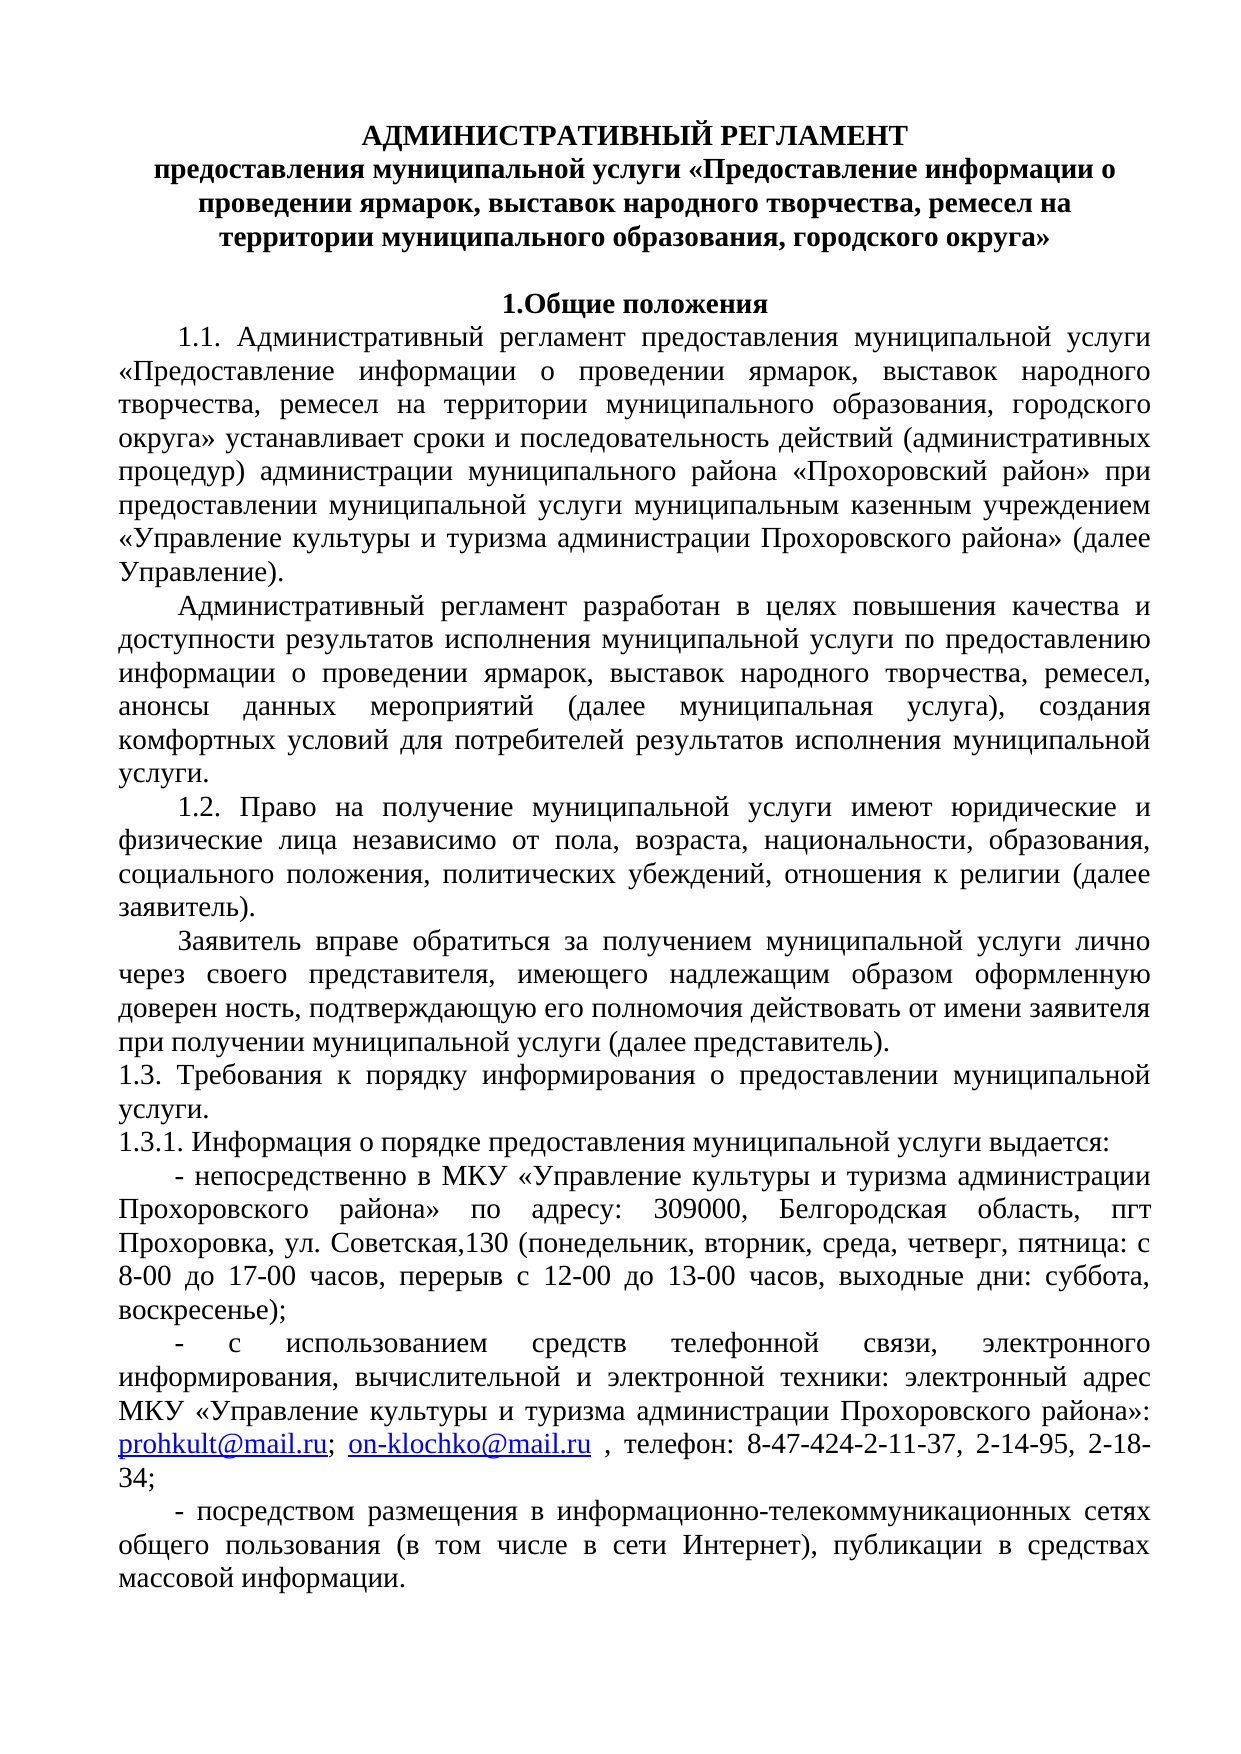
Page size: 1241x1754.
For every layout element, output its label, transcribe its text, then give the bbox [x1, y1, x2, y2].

text Административный регламент разработан в целях повышения качества и доступности результатов исполнения муниципальной услуги по предоставлению информации о проведении ярмарок, выставок народного творчества, ремесел, анонсы данных мероприятий (далее муниципальная услуга), создания комфортных условий для потребителей результатов исполнения муниципальной услуги. [118, 588, 1152, 789]
text 1.Общие положения [118, 286, 1152, 319]
text - с использованием средств телефонной связи, электронного информирования, вычислительной и электронной техники: электронный адрес МКУ «Управление культуры и туризма администрации Прохоровского района»: prohkult@mail.ru; on-klochko@mail.ru , телефон: 8-47-424-2-11-37, 2-14-95, 2-18-34; [118, 1326, 1152, 1493]
text Заявитель вправе обратиться за получением муниципальной услуги лично через своего представителя, имеющего надлежащим образом оформленную доверен ность, подтверждающую его полномочия действовать от имени заявителя при получении муниципальной услуги (далее представитель). [118, 923, 1152, 1057]
text 1.1. Административный регламент предоставления муниципальной услуги «Предоставление информации о проведении ярмарок, выставок народного творчества, ремесел на территории муниципального образования, городского округа» устанавливает сроки и последовательность действий (административных процедур) администрации муниципального района «Прохоровский район» при предоставлении муниципальной услуги муниципальным казенным учреждением «Управление культуры и туризма администрации Прохоровского района» (далее Управление). [118, 319, 1152, 588]
text АДМИНИСТРАТИВНЫЙ РЕГЛАМЕНТ [118, 118, 1152, 152]
text 1.3.1. Информация о порядке предоставления муниципальной услуги выдается: [118, 1124, 1152, 1158]
text 1.2. Право на получение муниципальной услуги имеют юридические и физические лица независимо от пола, возраста, национальности, образования, социального положения, политических убеждений, отношения к религии (далее заявитель). [118, 789, 1152, 923]
text 1.3. Требования к порядку информирования о предоставлении муниципальной услуги. [118, 1057, 1152, 1124]
text предоставления муниципальной услуги «Предоставление информации о [118, 152, 1152, 185]
text - непосредственно в МКУ «Управление культуры и туризма администрации Прохоровского района» по адресу: 309000, Белгородская область, пгт Прохоровка, ул. Советская,130 (понедельник, вторник, среда, четверг, пятница: с 8-00 до 17-00 часов, перерыв с 12-00 до 13-00 часов, выходные дни: суббота, воскресенье); [118, 1158, 1152, 1326]
text проведении ярмарок, выставок народного творчества, ремесел на территории муниципального образования, городского округа» [118, 185, 1152, 252]
text - посредством размещения в информационно-телекоммуникационных сетях общего пользования (в том числе в сети Интернет), публикации в средствах массовой информации. [118, 1493, 1152, 1594]
